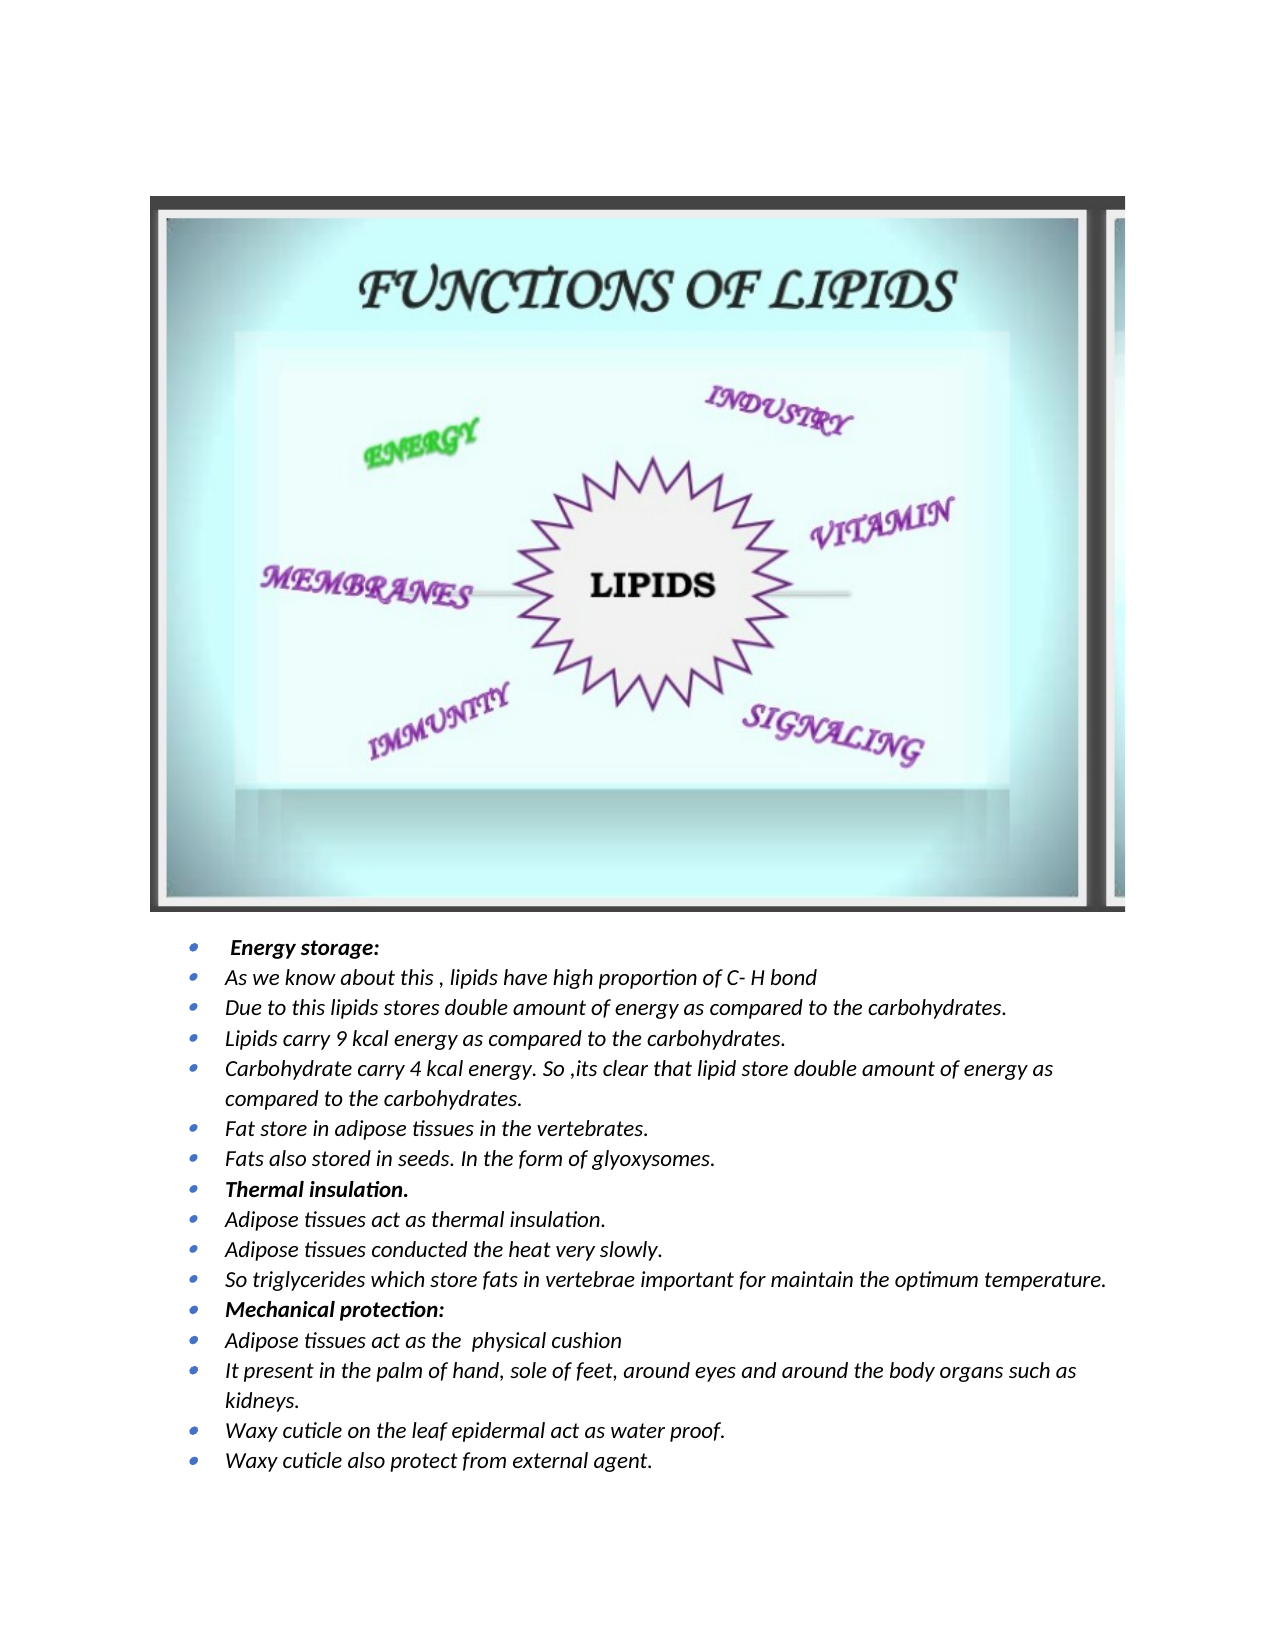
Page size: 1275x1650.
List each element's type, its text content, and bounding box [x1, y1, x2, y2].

list Waxy cuticle also protect from external agent. [187, 1447, 1125, 1475]
list Adipose tissues conducted the heat very slowly. [187, 1235, 1125, 1263]
list Mechanical protection: [187, 1296, 1125, 1324]
list Energy storage: [187, 912, 1125, 961]
list Fat store in adipose tissues in the vertebrates. [187, 1114, 1125, 1142]
list So triglycerides which store fats in vertebrae important for maintain the optimum temperature. [187, 1265, 1125, 1293]
list Thermal insulation. [187, 1175, 1125, 1203]
picture [150, 196, 1125, 912]
list Adipose tissues act as the physical cushion [187, 1326, 1125, 1354]
list It present in the palm of hand, sole of feet, around eyes and around the body organs such as kidneys. [187, 1356, 1125, 1414]
list Waxy cuticle on the leaf epidermal act as water proof. [187, 1416, 1125, 1444]
list As we know about this , lipids have high proportion of C- H bond [187, 963, 1125, 991]
list Fats also stored in seeds. In the form of glyoxysomes. [187, 1144, 1125, 1173]
list Adipose tissues act as thermal insulation. [187, 1205, 1125, 1233]
list Carbohydrate carry 4 kcal energy. So ,its clear that lipid store double amount of energy as compared to the carbohydrates. [187, 1054, 1125, 1112]
list Due to this lipids stores double amount of energy as compared to the carbohydrates. [187, 993, 1125, 1022]
list Lipids carry 9 kcal energy as compared to the carbohydrates. [187, 1024, 1125, 1052]
